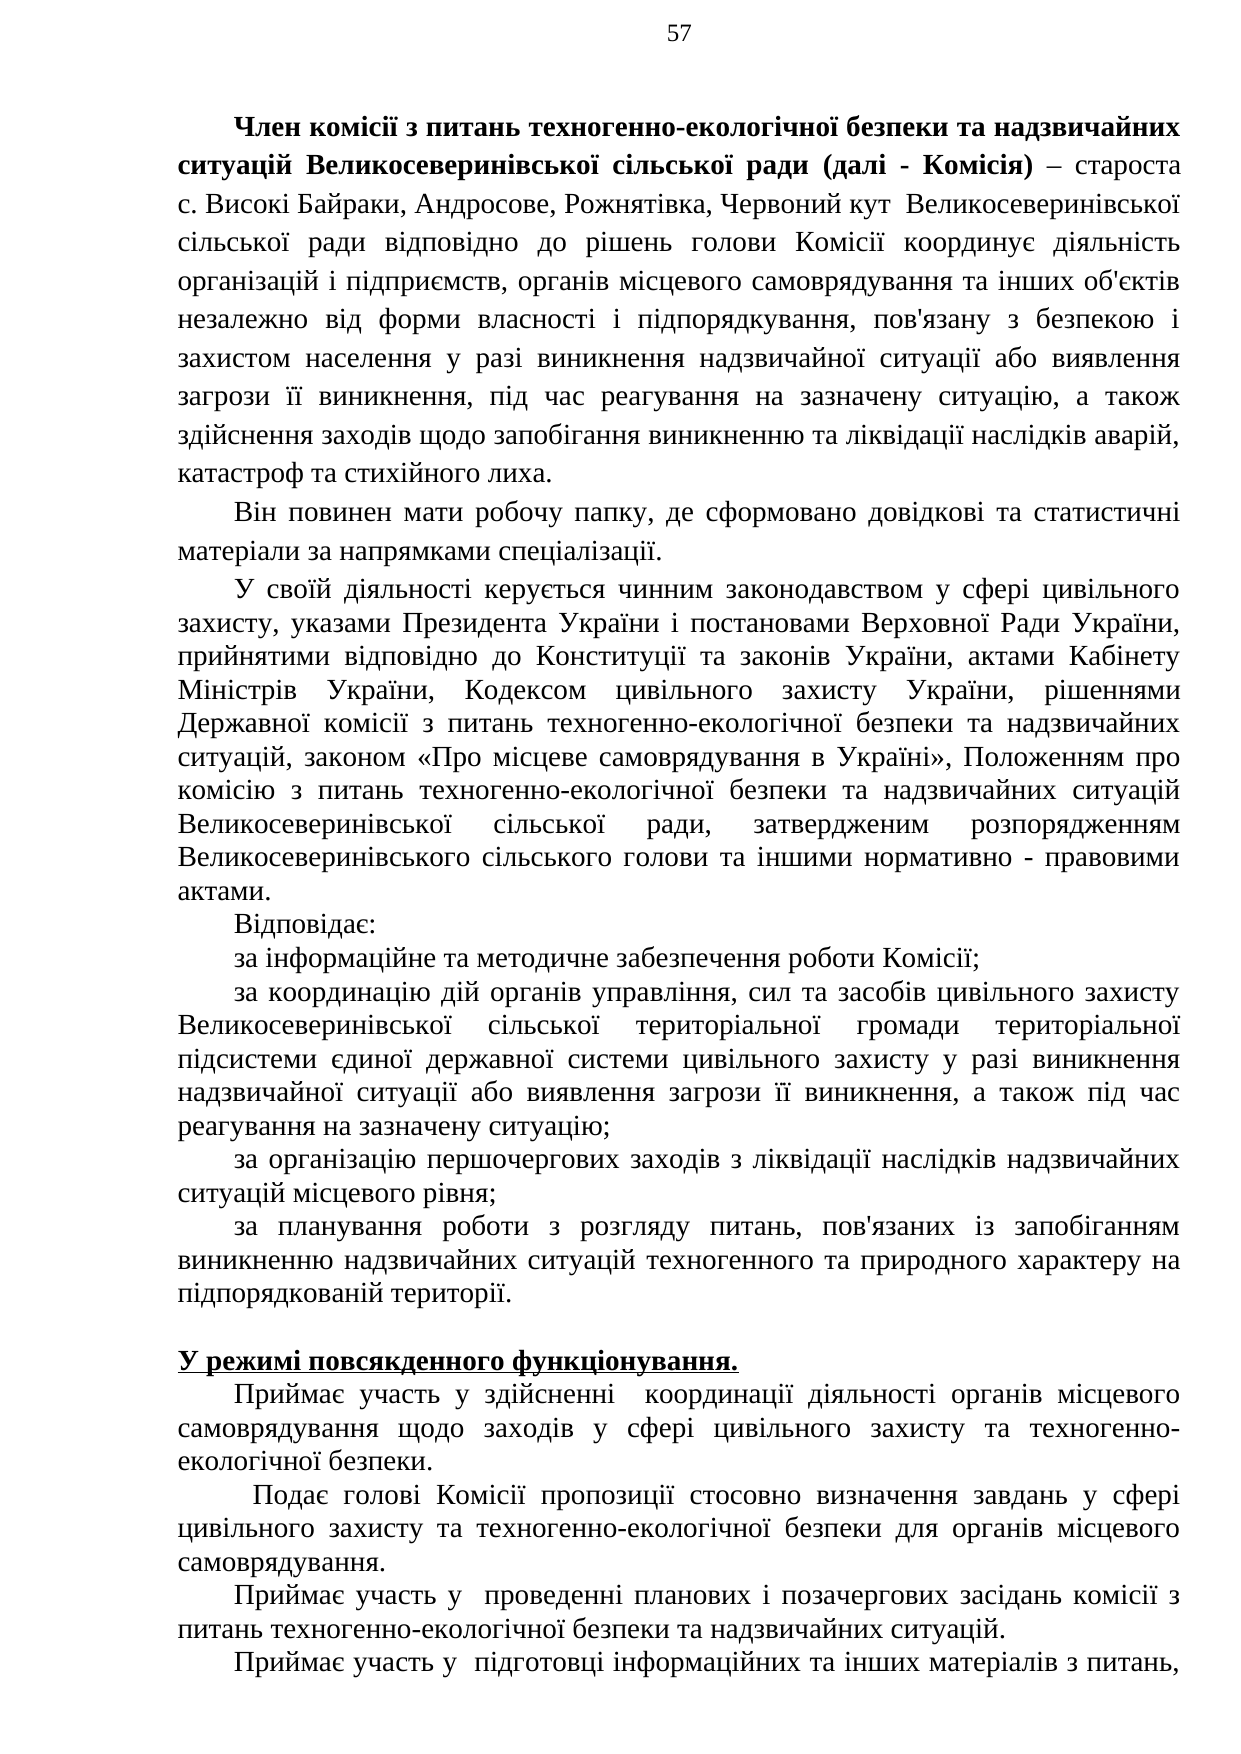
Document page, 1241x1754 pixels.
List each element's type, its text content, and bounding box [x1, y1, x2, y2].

text Відповідає: [177, 907, 1181, 940]
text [177, 1644, 1181, 1678]
text У режимі повсякденного функціонування. [177, 1343, 1181, 1376]
text Член комісії з питань техногенно-екологічної безпеки та надзвичайних ситуацій Великосеверинівської сільської ради (далі - Комісія) – староста с. Високі Байраки, Андросове, Рожнятівка, Червоний кут Великосеверинівської сільської ради відповідно до рішень голови Комісії координує діяльність організацій і підприємств, органів місцевого самоврядування та інших об'єктів незалежно від форми власності і підпорядкування, пов'язану з безпекою і захистом населення у разі виникнення надзвичайної ситуації або виявлення загрози її виникнення, під час реагування на зазначену ситуацію, а також здійснення заходів щодо запобігання виникненню та ліквідації наслідків аварій, катастроф та стихійного лиха. [177, 109, 1181, 489]
text за інформаційне та методичне забезпечення роботи Комісії; [177, 940, 1181, 974]
text за планування роботи з розгляду питань, пов'язаних із запобіганням виникненню надзвичайних ситуацій техногенного та природного характеру на підпорядкованій території. [177, 1208, 1181, 1309]
text за координацію дій органів управління, сил та засобів цивільного захисту Великосеверинівської сільської територіальної громади територіальної підсистеми єдиної державної системи цивільного захисту у разі виникнення надзвичайної ситуації або виявлення загрози її виникнення, а також під час реагування на зазначену ситуацію; [177, 974, 1181, 1141]
text Приймає участь у проведенні планових і позачергових засідань комісії з питань техногенно-екологічної безпеки та надзвичайних ситуацій. [177, 1577, 1181, 1644]
text Подає голові Комісії пропозиції стосовно визначення завдань у сфері цивільного захисту та техногенно-екологічної безпеки для органів місцевого самоврядування. [177, 1477, 1181, 1577]
text У своїй діяльності керується чинним законодавством у сфері цивільного захисту, указами Президента України і постановами Верховної Ради України, прийнятими відповідно до Конституції та законів України, актами Кабінету Міністрів України, Кодексом цивільного захисту України, рішеннями Державної комісії з питань техногенно-екологічної безпеки та надзвичайних ситуацій, законом «Про місцеве самоврядування в Україні», Положенням про комісію з питань техногенно-екологічної безпеки та надзвичайних ситуацій Великосеверинівської сільської ради, затвердженим розпорядженням Великосеверинівського сільського голови та іншими нормативно - правовими актами. [177, 571, 1181, 907]
text Він повинен мати робочу папку, де сформовано довідкові та статистичні матеріали за напрямками спеціалізації. [177, 494, 1181, 566]
text Приймає участь у здійсненні координації діяльності органів місцевого самоврядування щодо заходів у сфері цивільного захисту та техногенно-екологічної безпеки. [177, 1376, 1181, 1477]
text за організацію першочергових заходів з ліквідації наслідків надзвичайних ситуацій місцевого рівня; [177, 1141, 1181, 1208]
